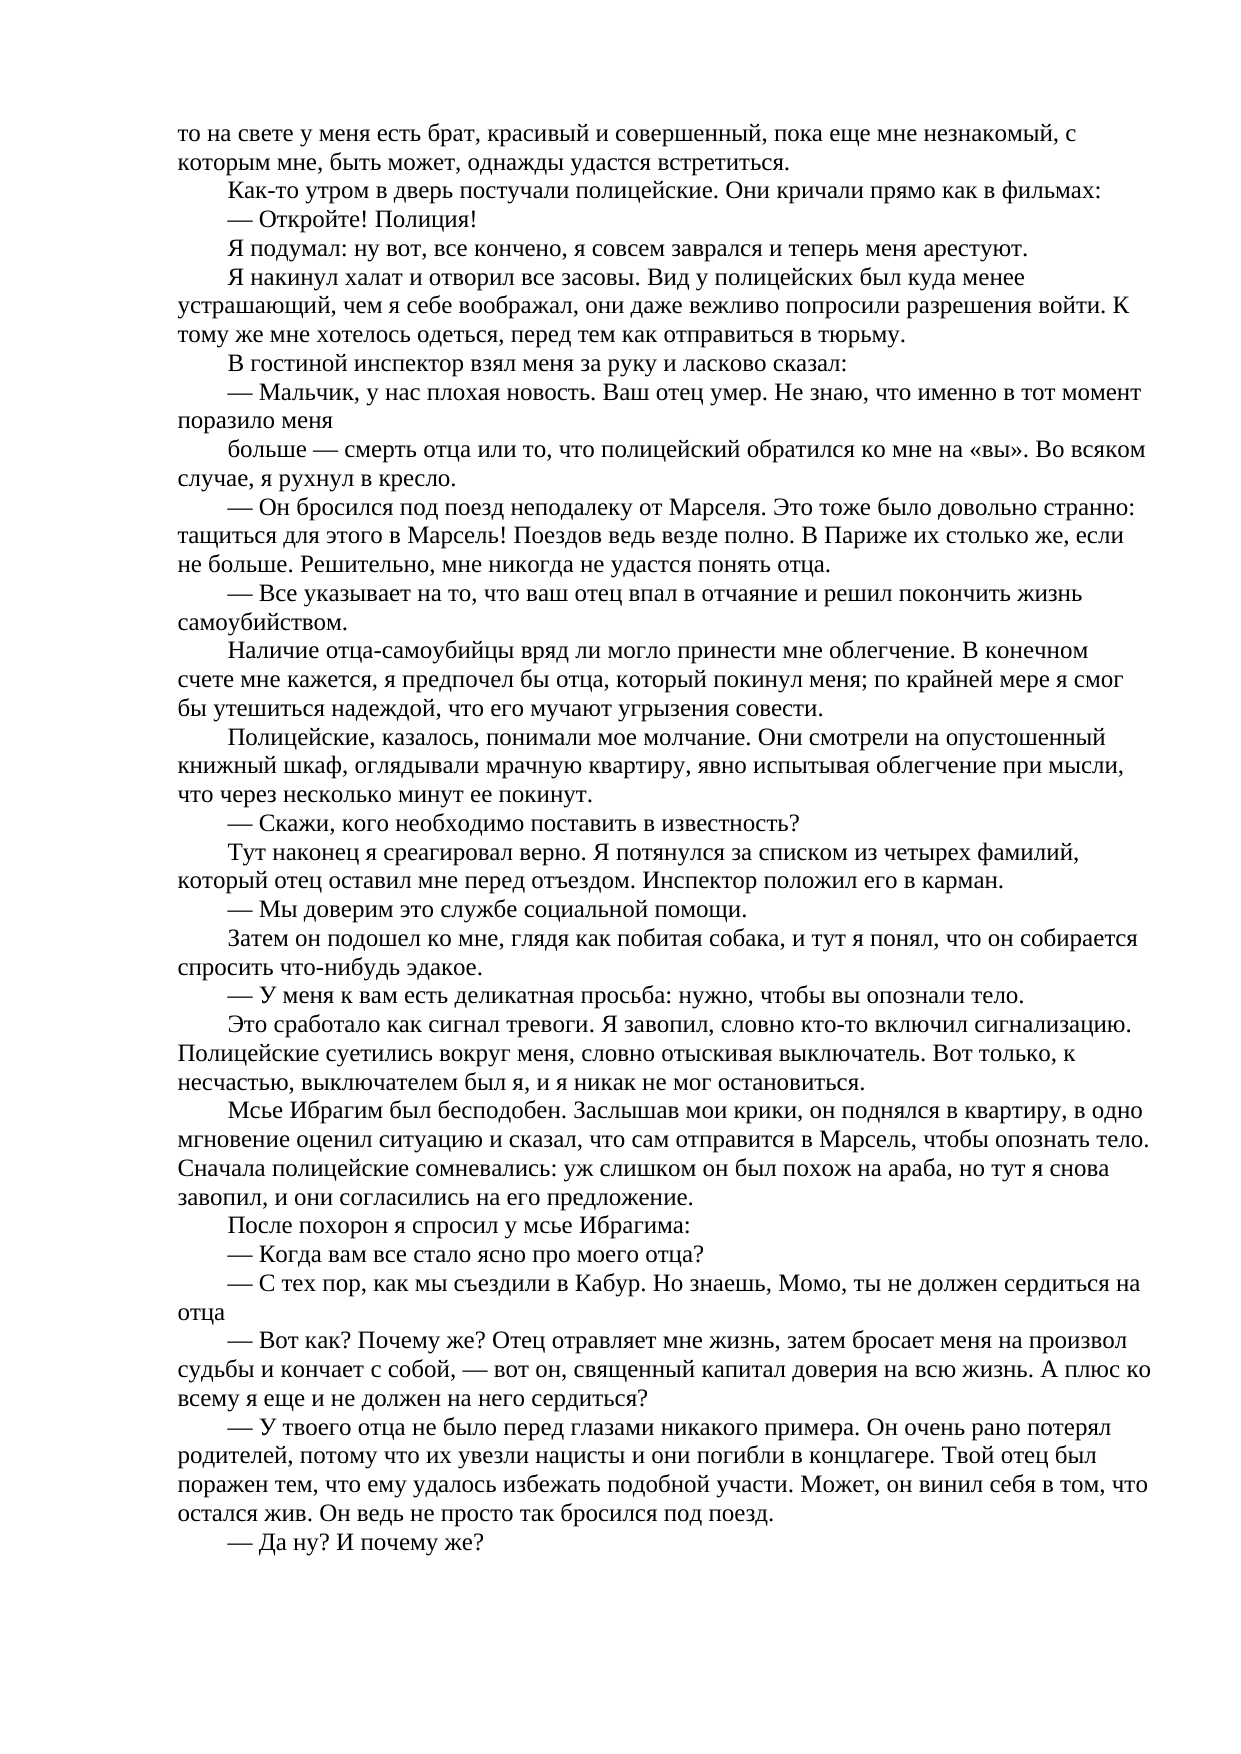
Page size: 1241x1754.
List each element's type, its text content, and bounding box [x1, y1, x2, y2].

text — Мы доверим это службе социальной помощи. [177, 894, 1152, 923]
text В гостиной инспектор взял меня за руку и ласково сказал: [177, 348, 1152, 377]
text После похорон я спросил у мсье Ибрагима: [177, 1211, 1152, 1239]
text Как-то утром в дверь постучали полицейские. Они кричали прямо как в фильмах: [177, 176, 1152, 204]
text больше — смерть отца или то, что полицейский обратился ко мне на «вы». Во всяком случае, я рухнул в кресло. [177, 434, 1152, 492]
text Я подумал: ну вот, все кончено, я совсем заврался и теперь меня арестуют. [177, 233, 1152, 262]
text — С тех пор, как мы съездили в Кабур. Но знаешь, Момо, ты не должен сердиться на отца [177, 1268, 1152, 1326]
text — Мальчик, у нас плохая новость. Ваш отец умер. Не знаю, что именно в тот момент поразило меня [177, 377, 1152, 434]
text — Да ну? И почему же? [177, 1527, 1152, 1556]
text — У твоего отца не было перед глазами никакого примера. Он очень рано потерял родителей, потому что их увезли нацисты и они погибли в концлагере. Твой отец был поражен тем, что ему удалось избежать подобной участи. Может, он винил себя в том, что остался жив. Он ведь не просто так бросился под поезд. [177, 1412, 1152, 1527]
text Мсье Ибрагим был бесподобен. Заслышав мои крики, он поднялся в квартиру, в одно мгновение оценил ситуацию и сказал, что сам отправится в Марсель, чтобы опознать тело. Сначала полицейские сомневались: уж слишком он был похож на араба, но тут я снова завопил, и они согласились на его предложение. [177, 1096, 1152, 1211]
text — Откройте! Полиция! [177, 204, 1152, 233]
text — Когда вам все стало ясно про моего отца? [177, 1239, 1152, 1268]
text Наличие отца-самоубийцы вряд ли могло принести мне облегчение. В конечном счете мне кажется, я предпочел бы отца, который покинул меня; по крайней мере я смог бы утешиться надеждой, что его мучают угрызения совести. [177, 636, 1152, 722]
text Я накинул халат и отворил все засовы. Вид у полицейских был куда менее устрашающий, чем я себе воображал, они даже вежливо попросили разрешения войти. К тому же мне хотелось одеться, перед тем как отправиться в тюрьму. [177, 262, 1152, 348]
text Полицейские, казалось, понимали мое молчание. Они смотрели на опустошенный книжный шкаф, оглядывали мрачную квартиру, явно испытывая облегчение при мысли, что через несколько минут ее покинут. [177, 722, 1152, 808]
text — Скажи, кого необходимо поставить в известность? [177, 808, 1152, 837]
text — Все указывает на то, что ваш отец впал в отчаяние и решил покончить жизнь самоубийством. [177, 578, 1152, 636]
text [177, 118, 1152, 176]
text — Вот как? Почему же? Отец отравляет мне жизнь, затем бросает меня на произвол судьбы и кончает с собой, — вот он, священный капитал доверия на всю жизнь. А плюс ко всему я еще и не должен на него сердиться? [177, 1326, 1152, 1412]
text — Он бросился под поезд неподалеку от Марселя. Это тоже было довольно странно: тащиться для этого в Марсель! Поездов ведь везде полно. В Париже их столько же, если не больше. Решительно, мне никогда не удастся понять отца. [177, 492, 1152, 578]
text Затем он подошел ко мне, глядя как побитая собака, и тут я понял, что он собирается спросить что-нибудь эдакое. [177, 923, 1152, 981]
text Это сработало как сигнал тревоги. Я завопил, словно кто-то включил сигнализацию. Полицейские суетились вокруг меня, словно отыскивая выключатель. Вот только, к несчастью, выключателем был я, и я никак не мог остановиться. [177, 1009, 1152, 1096]
text — У меня к вам есть деликатная просьба: нужно, чтобы вы опознали тело. [177, 981, 1152, 1009]
text Тут наконец я среагировал верно. Я потянулся за списком из четырех фамилий, который отец оставил мне перед отъездом. Инспектор положил его в карман. [177, 837, 1152, 894]
